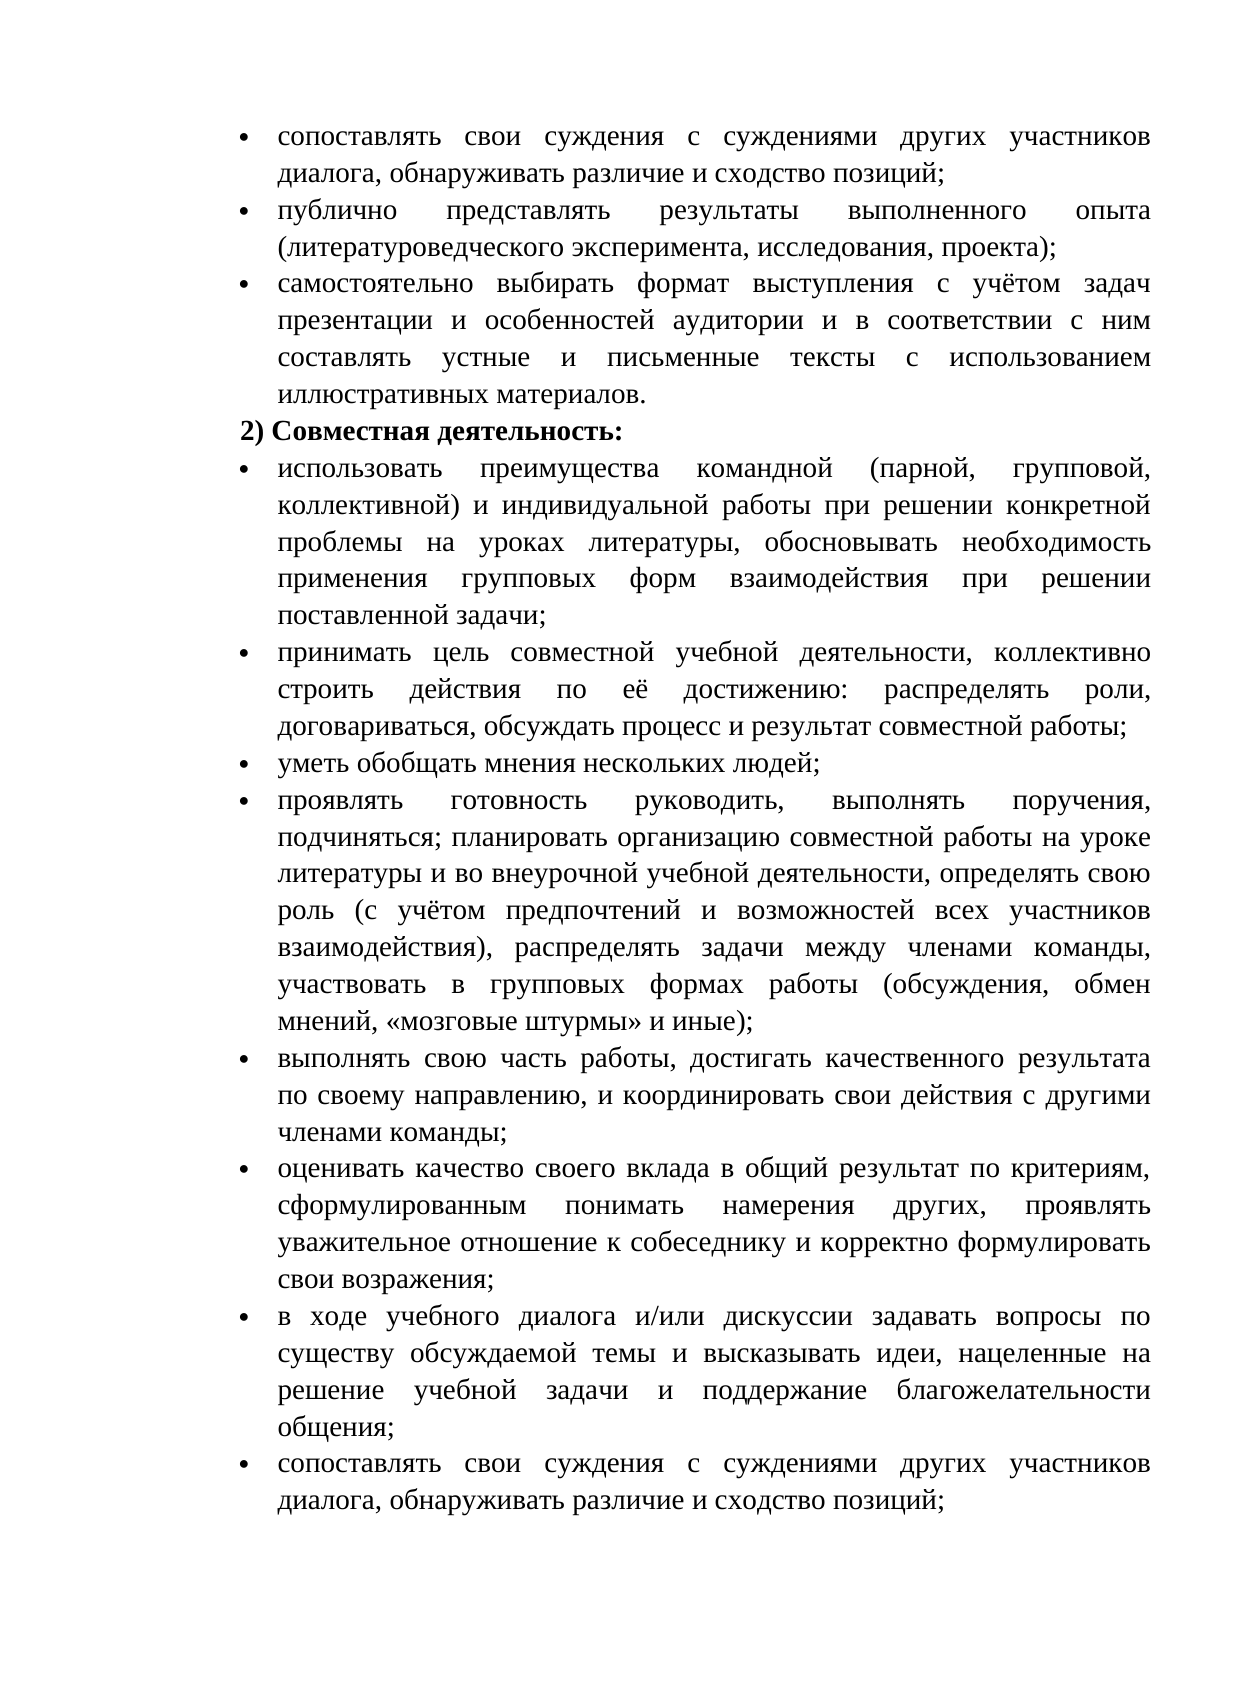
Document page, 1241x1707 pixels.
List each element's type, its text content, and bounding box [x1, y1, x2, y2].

list сопоставлять свои суждения с суждениями других участников диалога, обнаруживать различие и сходство позиций; [240, 118, 1152, 188]
list принимать цель совместной учебной деятельности, коллективно строить действия по её достижению: распределять роли, договариваться, обсуждать процесс и результат совместной работы; [240, 634, 1152, 742]
list самостоятельно выбирать формат выступления с учётом задач презентации и особенностей аудитории и в соответствии с ним составлять устные и письменные тексты с использованием иллюстративных материалов. [240, 266, 1152, 410]
list публично представлять результаты выполненного опыта (литературоведческого эксперимента, исследования, проекта); [240, 192, 1152, 262]
list сопоставлять свои суждения с суждениями других участников диалога, обнаруживать различие и сходство позиций; [240, 1446, 1152, 1516]
text 2) Совместная деятельность: [177, 413, 1152, 447]
list выполнять свою часть работы, достигать качественного результата по своему направлению, и координировать свои действия с другими членами команды; [240, 1040, 1152, 1147]
list уметь обобщать мнения нескольких людей; [240, 745, 1152, 778]
list проявлять готовность руководить, выполнять поручения, подчиняться; планировать организацию совместной работы на уроке литературы и во внеурочной учебной деятельности, определять свою роль (с учётом предпочтений и возможностей всех участников взаимодействия), распределять задачи между членами команды, участвовать в групповых формах работы (обсуждения, обмен мнений, «мозговые штурмы» и иные); [240, 782, 1152, 1037]
list использовать преимущества командной (парной, групповой, коллективной) и индивидуальной работы при решении конкретной проблемы на уроках литературы, обосновывать необходимость применения групповых форм взаимодействия при решении поставленной задачи; [240, 450, 1152, 631]
list оценивать качество своего вклада в общий результат по критериям, сформулированным понимать намерения других, проявлять уважительное отношение к собеседнику и корректно формулировать свои возражения; [240, 1151, 1152, 1295]
list в ходе учебного диалога и/или дискуссии задавать вопросы по существу обсуждаемой темы и высказывать идеи, нацеленные на решение учебной задачи и поддержание благожелательности общения; [240, 1298, 1152, 1442]
